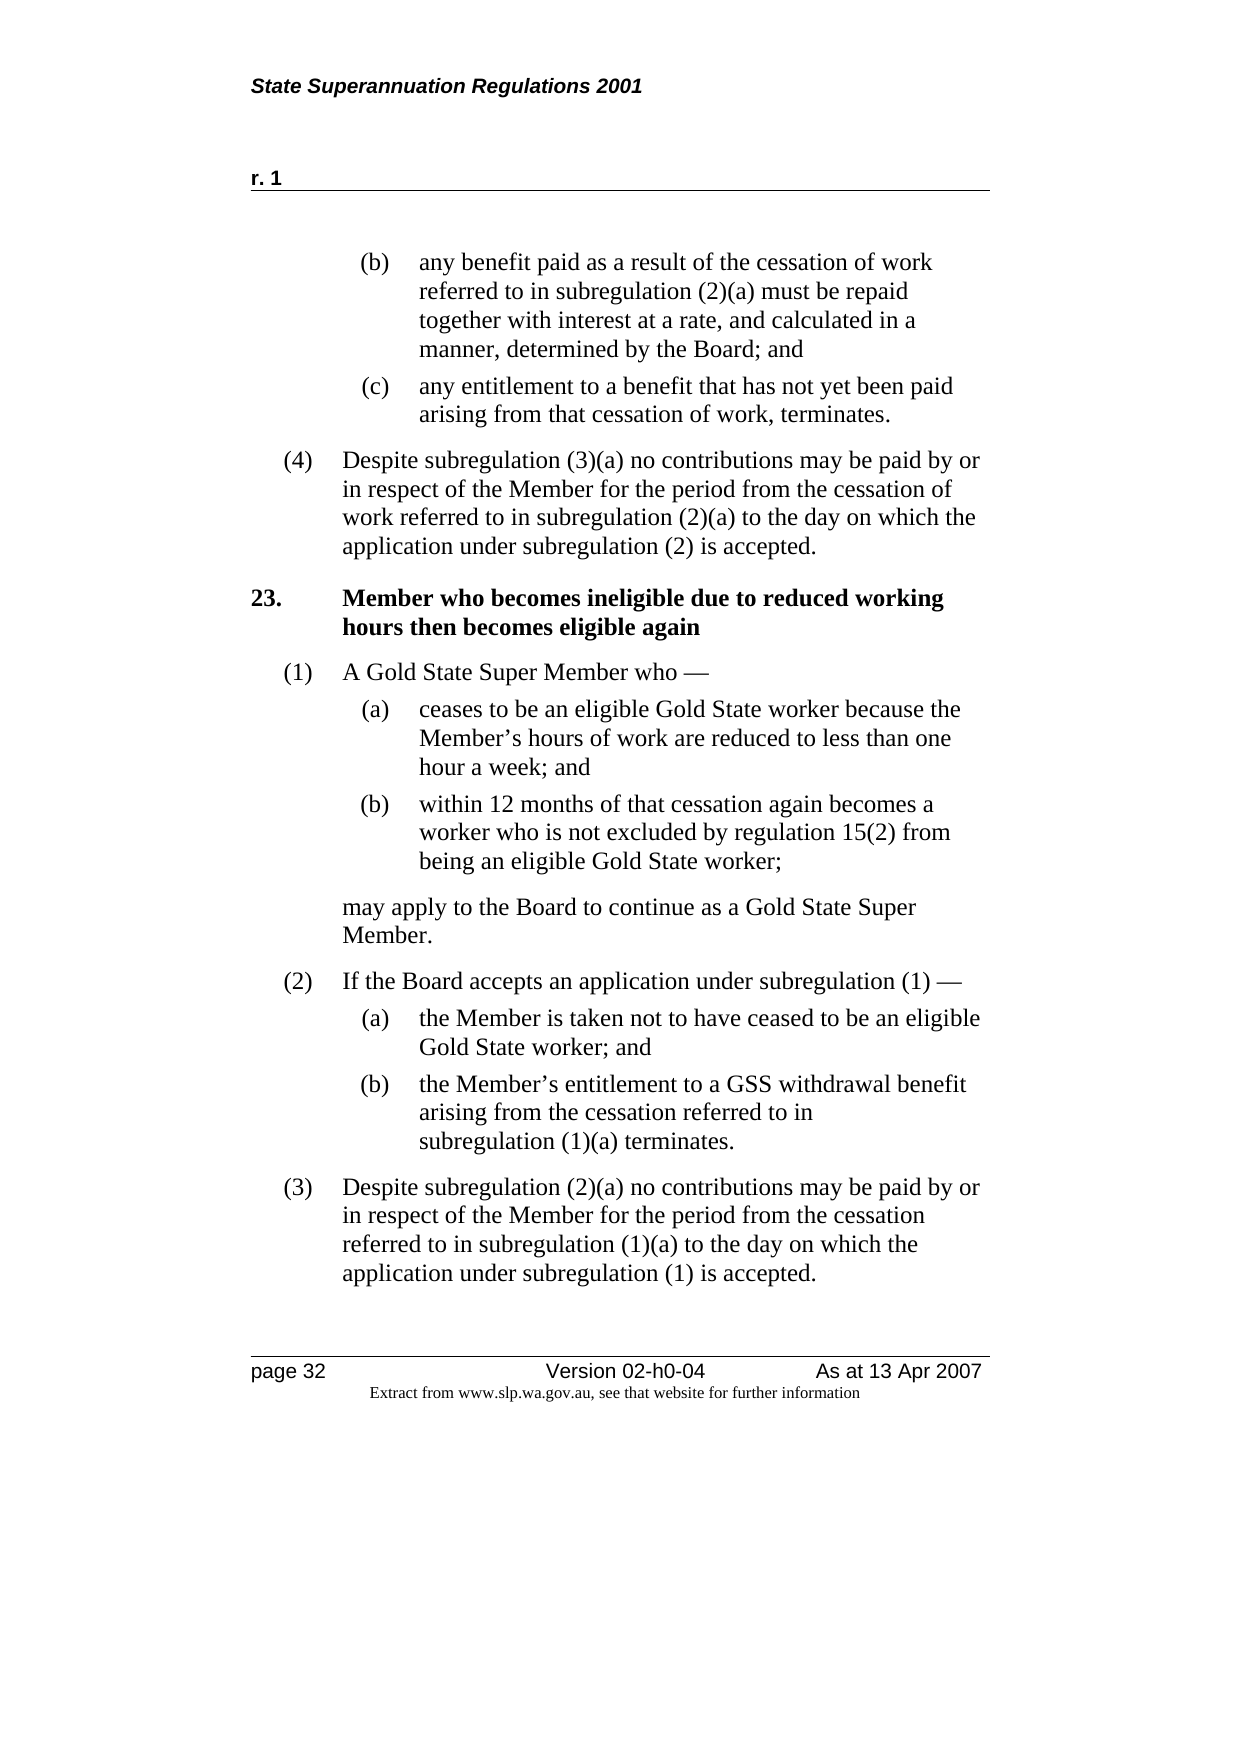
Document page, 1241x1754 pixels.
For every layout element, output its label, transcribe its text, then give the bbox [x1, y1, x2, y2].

text (b) the Member’s entitlement to a GSS withdrawal benefit arising from the cessation referred to in subregulation (1)(a) terminates. [251, 1069, 990, 1155]
subtitle 23. Member who becomes ineligible due to reduced working hours then becomes eligible again [251, 583, 990, 640]
text (4) Despite subregulation (3)(a) no contributions may be paid by or in respect of the Member for the period from the cessation of work referred to in subregulation (2)(a) to the day on which the application under subregulation (2) is accepted. [251, 445, 990, 560]
text (1) A Gold State Super Member who — [251, 657, 990, 686]
text (a) the Member is taken not to have ceased to be an eligible Gold State worker; and [251, 1003, 990, 1060]
text (b) within 12 months of that cessation again becomes a worker who is not excluded by regulation 15(2) from being an eligible Gold State worker; [251, 789, 990, 875]
text (3) Despite subregulation (2)(a) no contributions may be paid by or in respect of the Member for the period from the cessation referred to in subregulation (1)(a) to the day on which the application under subregulation (1) is accepted. [251, 1172, 990, 1287]
text (2) If the Board accepts an application under subregulation (1) — [251, 966, 990, 994]
text (a) ceases to be an eligible Gold State worker because the Member’s hours of work are reduced to less than one hour a week; and [251, 694, 990, 780]
text (b) any benefit paid as a result of the cessation of work referred to in subregulation (2)(a) must be repaid together with interest at a rate, and calculated in a manner, determined by the Board; and [251, 247, 990, 362]
text (c) any entitlement to a benefit that has not yet been paid arising from that cessation of work, terminates. [251, 371, 990, 428]
text may apply to the Board to continue as a Gold State Super Member. [251, 892, 990, 949]
